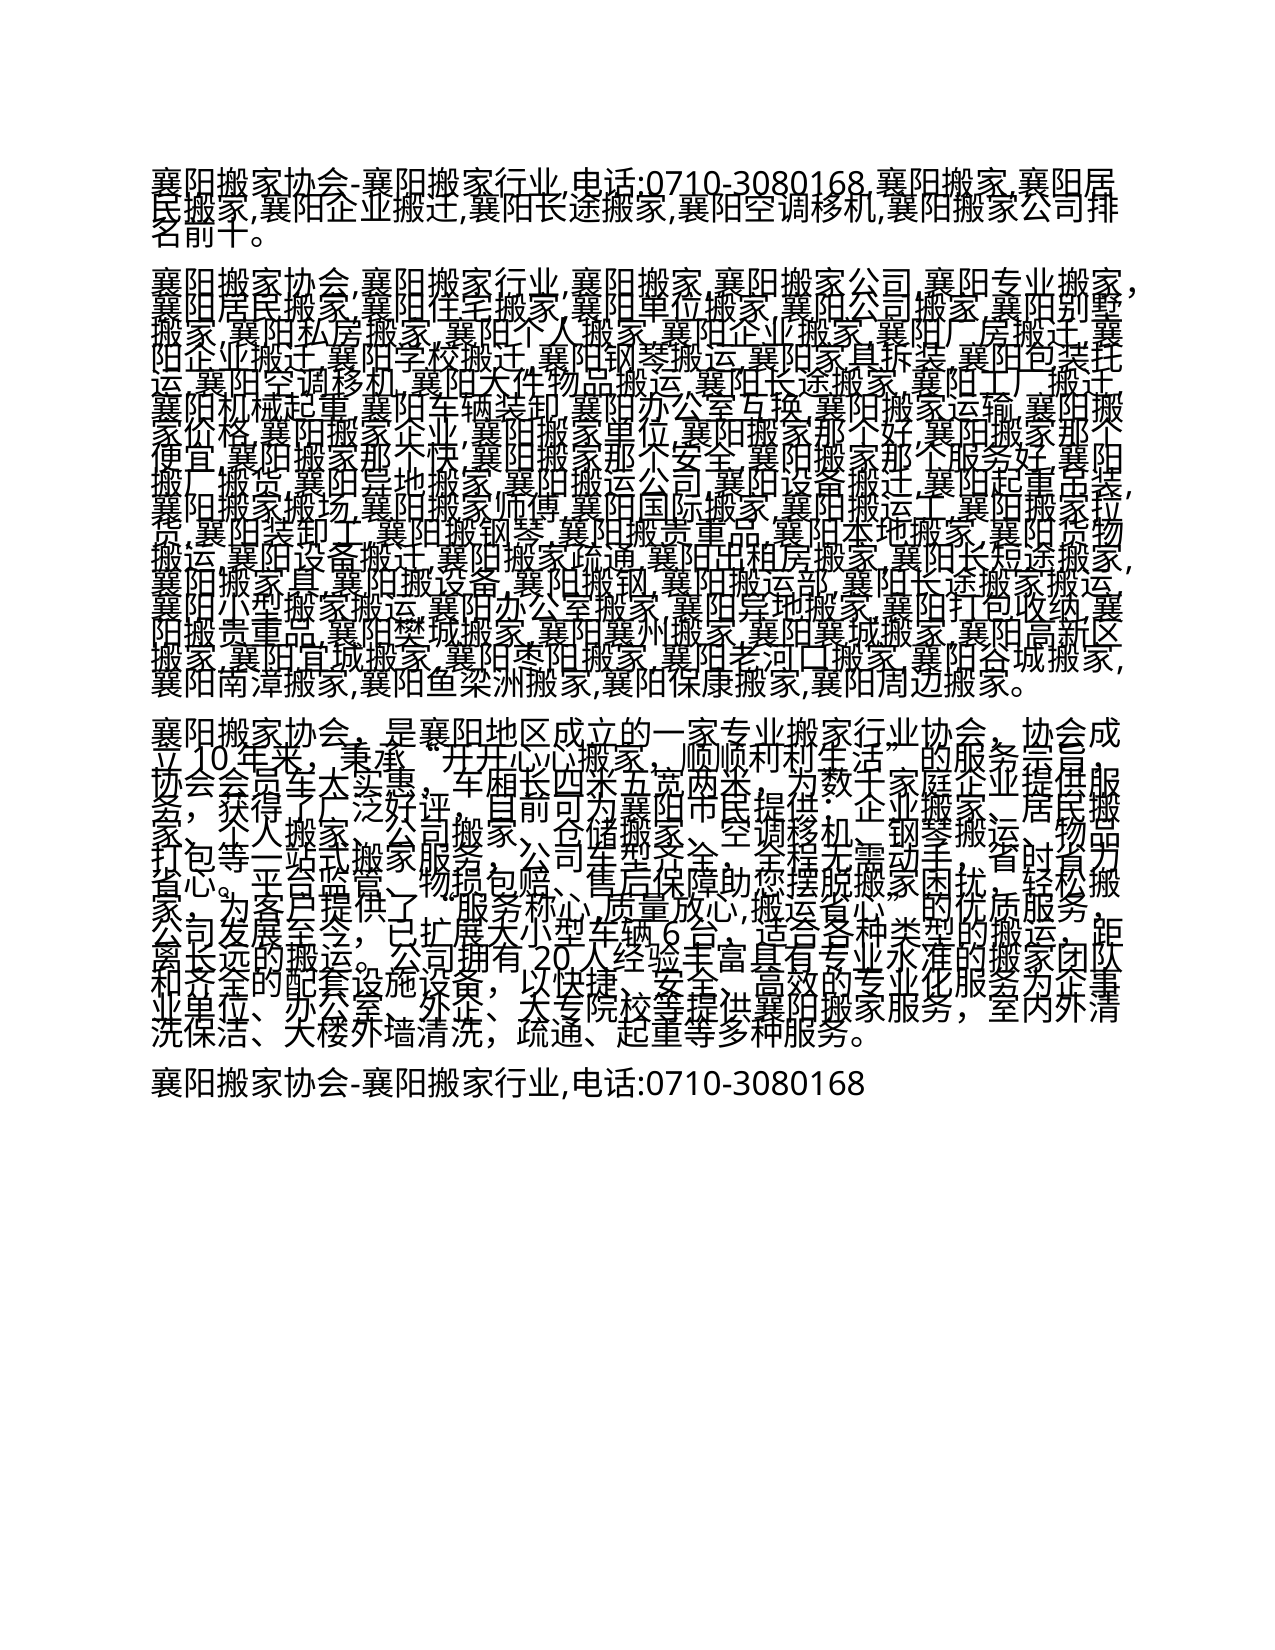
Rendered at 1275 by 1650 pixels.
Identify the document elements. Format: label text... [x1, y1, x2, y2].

text 襄阳搬家协会-襄阳搬家行业,电话:0710-3080168,襄阳搬家,襄阳居民搬家,襄阳企业搬迁,襄阳长途搬家,襄阳空调移机,襄阳搬家公司排名前十。 [150, 175, 1125, 250]
text 襄阳搬家协会,襄阳搬家行业,襄阳搬家,襄阳搬家公司,襄阳专业搬家，襄阳居民搬家,襄阳住宅搬家,襄阳单位搬家,襄阳公司搬家,襄阳别墅搬家,襄阳私房搬家,襄阳个人搬家,襄阳企业搬家,襄阳厂房搬迁,襄阳企业搬迁,襄阳学校搬迁,襄阳钢琴搬运,襄阳家具拆装,襄阳包装托运,襄阳空调移机,襄阳大件物品搬运,襄阳长途搬家,襄阳工厂搬迁,襄阳机械起重,襄阳车辆装卸,襄阳办公室互换,襄阳搬家运输,襄阳搬家价格,襄阳搬家企业,襄阳搬家单位,襄阳搬家那个好,襄阳搬家那个便宜,襄阳搬家那个快,襄阳搬家那个安全,襄阳搬家那个服务好,襄阳搬厂搬货,襄阳异地搬家,襄阳搬运公司,襄阳设备搬迁,襄阳起重吊装,襄阳搬家搬场,襄阳搬家师傅,襄阳国际搬家,襄阳搬运工,襄阳搬家拉货,襄阳装卸工,襄阳搬钢琴,襄阳搬贵重品,襄阳本地搬家,襄阳货物搬运,襄阳设备搬迁,襄阳搬家疏通,襄阳出租房搬家,襄阳长短途搬家,襄阳搬家具,襄阳搬设备,襄阳搬钢,襄阳搬运部,襄阳长途搬家搬运,襄阳小型搬家搬运,襄阳办公室搬家,襄阳异地搬家,襄阳打包收纳,襄阳搬贵重品,襄阳樊城搬家,襄阳襄州搬家,襄阳襄城搬家,襄阳高新区搬家,襄阳宜城搬家,襄阳枣阳搬家,襄阳老河口搬家,襄阳谷城搬家,襄阳南漳搬家,襄阳鱼梁洲搬家,襄阳保康搬家,襄阳周边搬家。 [150, 275, 1125, 700]
text 襄阳搬家协会，是襄阳地区成立的一家专业搬家行业协会，协会成立10年来，秉承“开开心心搬家，顺顺利利生活”的服务宗旨，协会会员车大实惠，车厢长四米五宽两米，为数千家庭企业提供服务，获得了广泛好评，目前可为襄阳市民提供：企业搬家、居民搬家、个人搬家、公司搬家、仓储搬家、空调移机、钢琴搬运、物品打包等一站式搬家服务，公司车型齐全，全程无需动手，省时省力省心。平台监管、物损包赔、售后保障助您摆脱搬家困扰，轻松搬家，为客户提供了“服务称心,质量放心,搬运省心”的优质服务，公司发展至今，已扩展大小型车辆6台，适合各种类型的搬运，距离长远的搬运。公司拥有20人经验丰富具有专业水准的搬家团队和齐全的配套设施设备，以快捷、安全、高效的专业化服务为企事业单位、办公室、外企、大专院校等提供襄阳搬家服务，室内外清洗保洁、大楼外墙清洗，疏通、起重等多种服务。 [150, 725, 1125, 1050]
text 襄阳搬家协会-襄阳搬家行业,电话:0710-3080168 [150, 1075, 1125, 1100]
